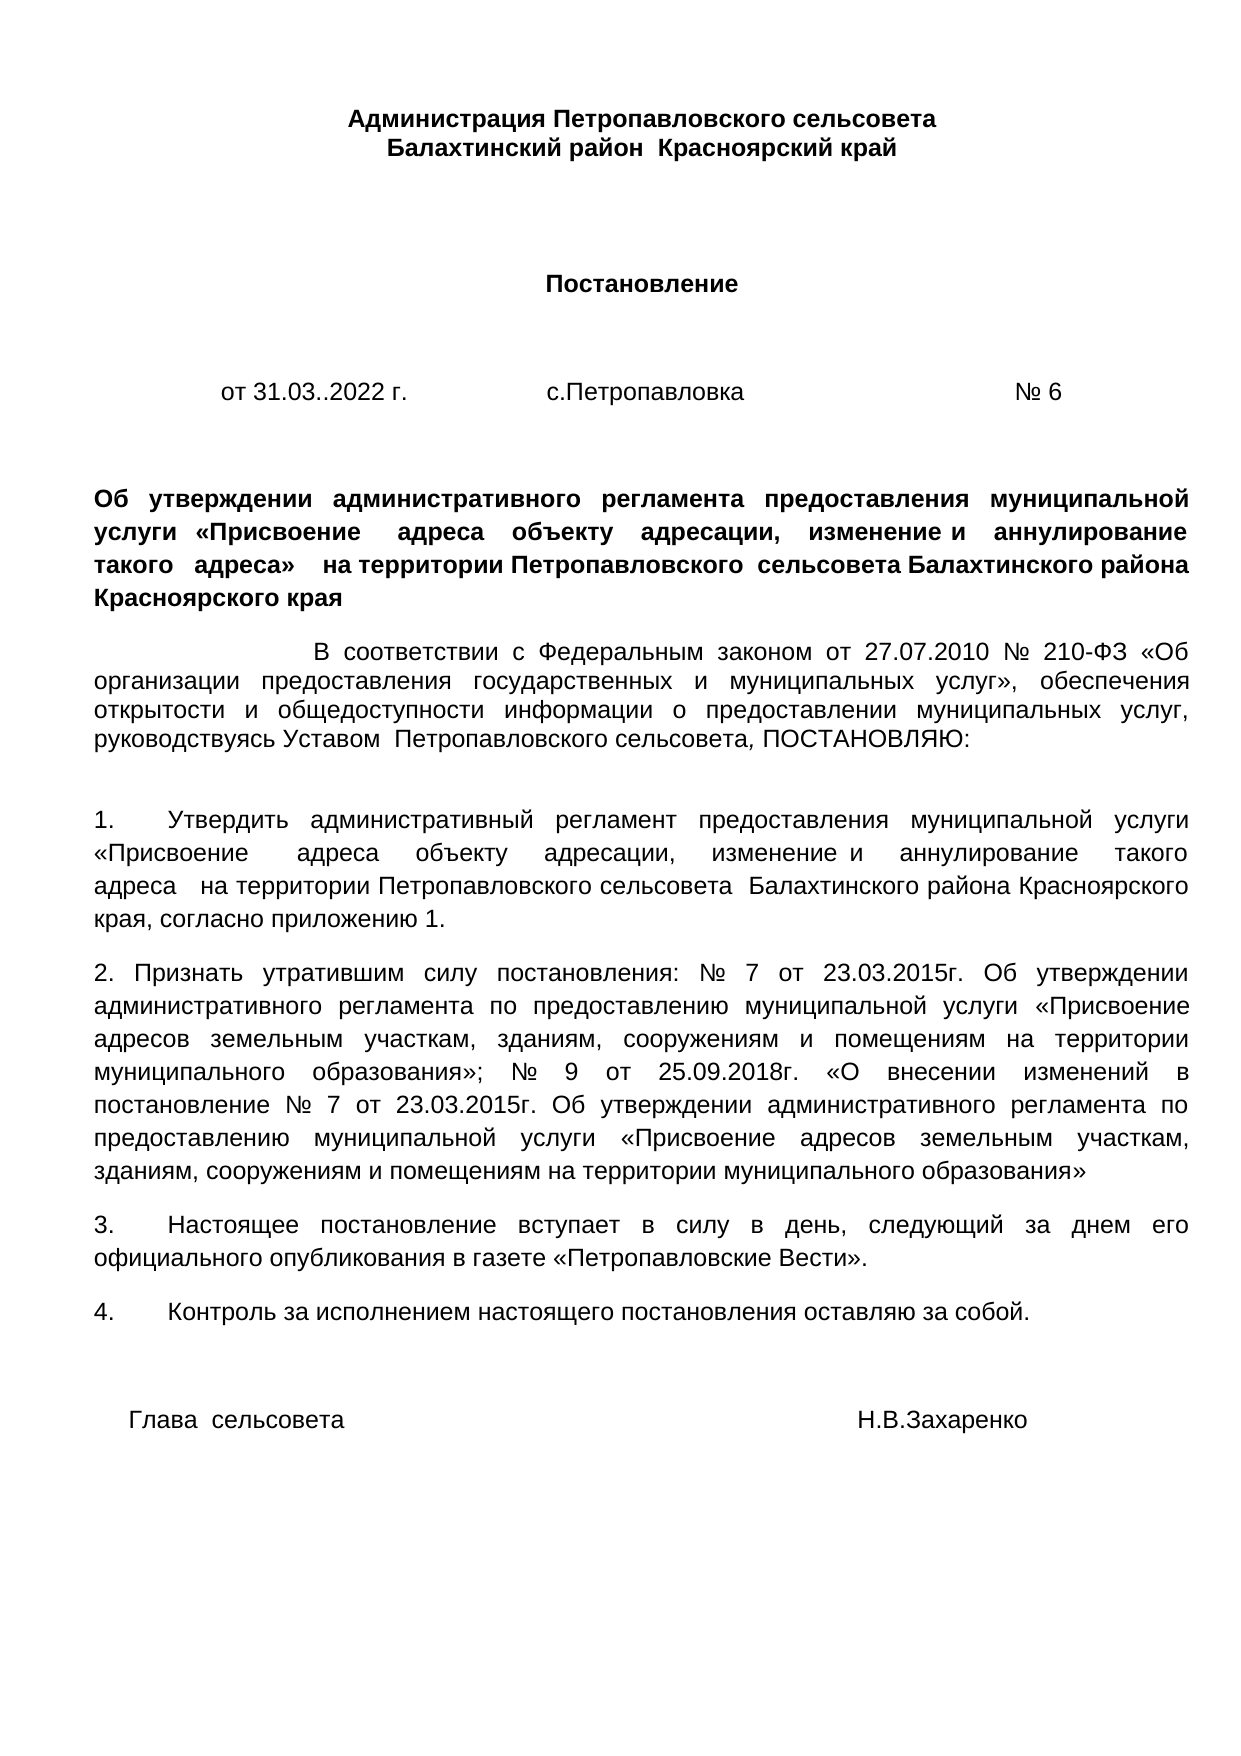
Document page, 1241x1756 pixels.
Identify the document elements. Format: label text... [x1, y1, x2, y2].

text Постановление [94, 269, 1190, 298]
text Глава сельсовета Н.В.Захаренко [94, 1405, 1190, 1433]
text Администрация Петропавловского сельсовета [94, 104, 1190, 132]
text В соответствии с Федеральным законом от 27.07.2010 № 210-ФЗ «Об организации предоставления государственных и муниципальных услуг», обеспечения открытости и общедоступности информации о предоставлении муниципальных услуг, руководствуясь Уставом Петропавловского сельсовета, ПОСТАНОВЛЯЮ: [94, 637, 1190, 752]
text Об утверждении административного регламента предоставления муниципальной услуги «Присвоение адреса объекту адресации, изменение и аннулирование такого адреса» на территории Петропавловского сельсовета Балахтинского района Красноярского края [94, 484, 1190, 612]
text 1. Утвердить административный регламент предоставления муниципальной услуги «Присвоение адреса объекту адресации, изменение и аннулирование такого адреса на территории Петропавловского сельсовета Балахтинского района Красноярского края, согласно приложению 1. [94, 805, 1190, 933]
text 2. Признать утратившим силу постановления: № 7 от 23.03.2015г. Об утверждении административного регламента по предоставлению муниципальной услуги «Присвоение адресов земельным участкам, зданиям, сооружениям и помещениям на территории муниципального образования»; № 9 от 25.09.2018г. «О внесении изменений в постановление № 7 от 23.03.2015г. Об утверждении административного регламента по предоставлению муниципальной услуги «Присвоение адресов земельным участкам, зданиям, сооружениям и помещениям на территории муниципального образования» [94, 958, 1190, 1185]
text 4. Контроль за исполнением настоящего постановления оставляю за собой. [94, 1297, 1190, 1326]
text 3. Настоящее постановление вступает в силу в день, следующий за днем его официального опубликования в газете «Петропавловские Вести». [94, 1210, 1190, 1272]
text Балахтинский район Красноярский край [94, 132, 1190, 161]
text от 31.03..2022 г. с.Петропавловка № 6 [94, 377, 1190, 405]
